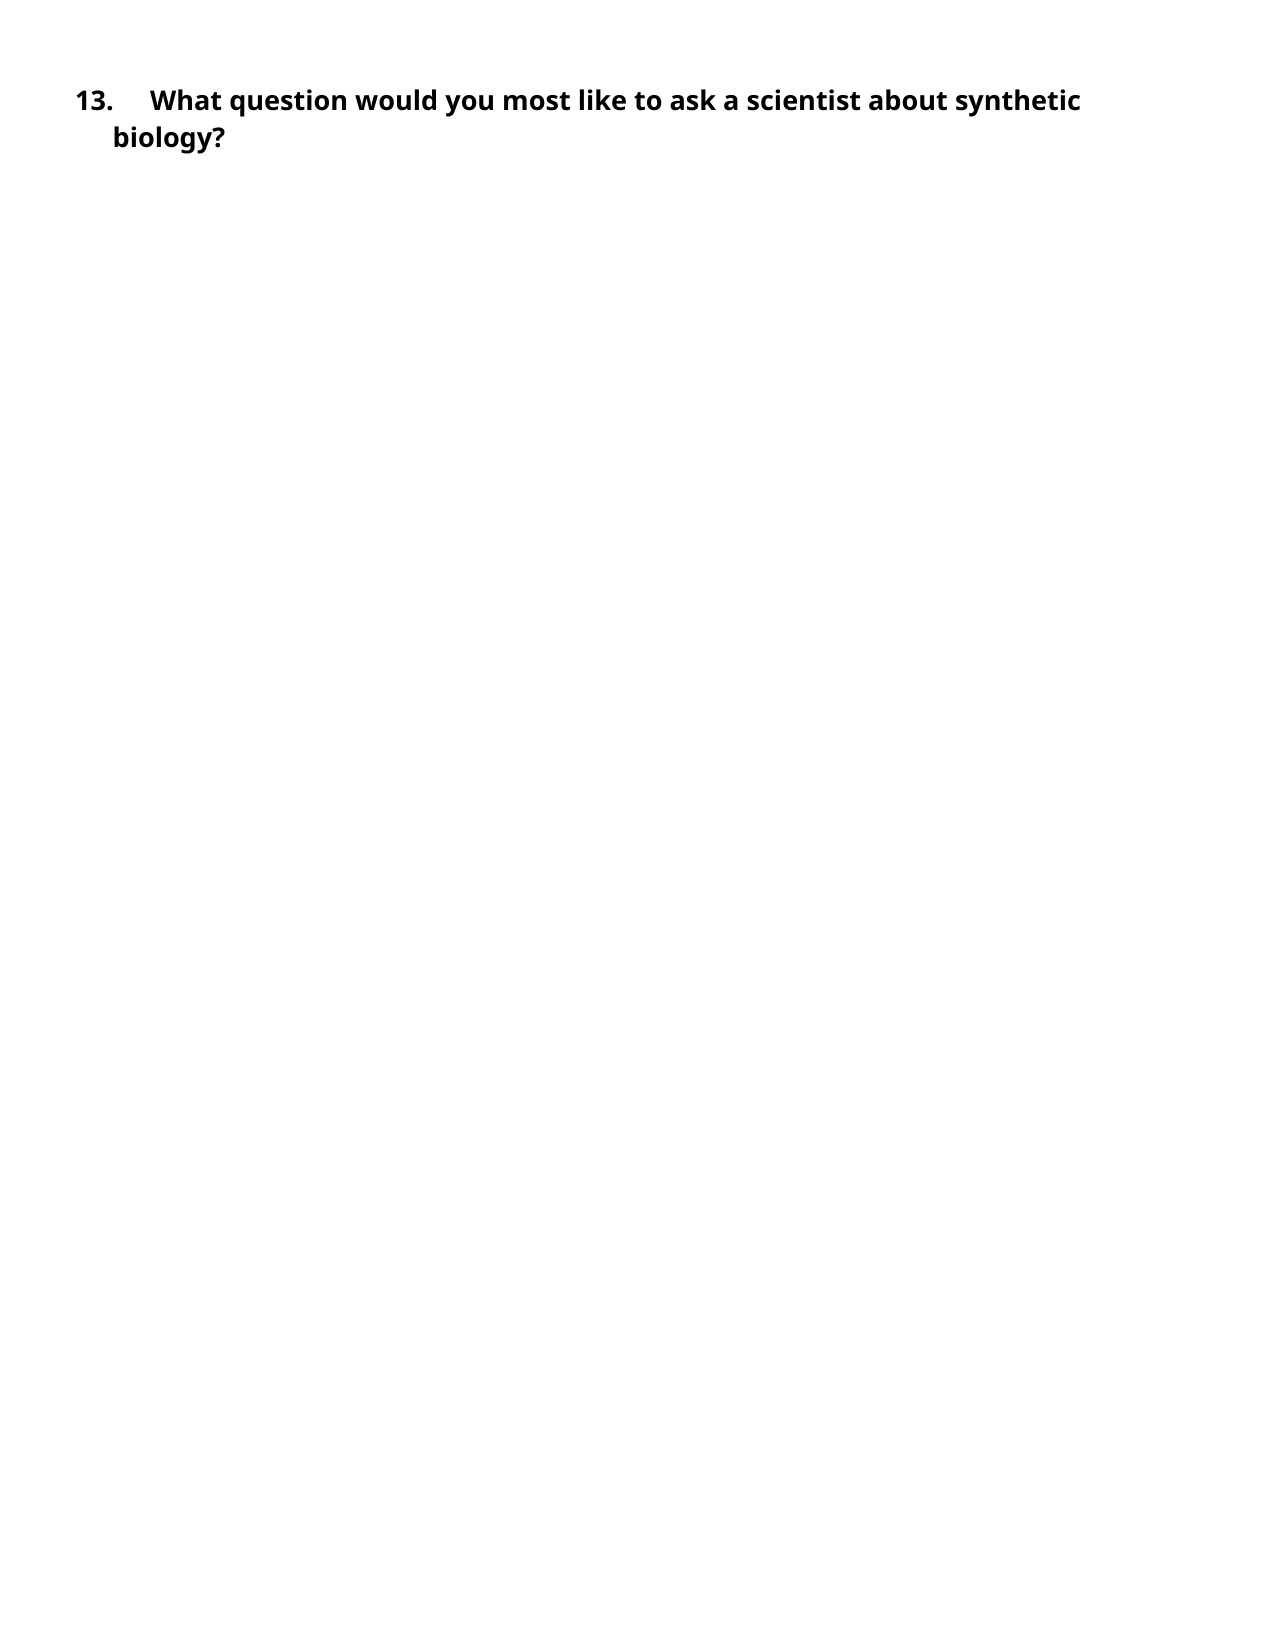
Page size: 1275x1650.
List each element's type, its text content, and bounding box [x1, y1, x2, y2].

list What question would you most like to ask a scientist about synthetic biology? [75, 82, 1200, 156]
